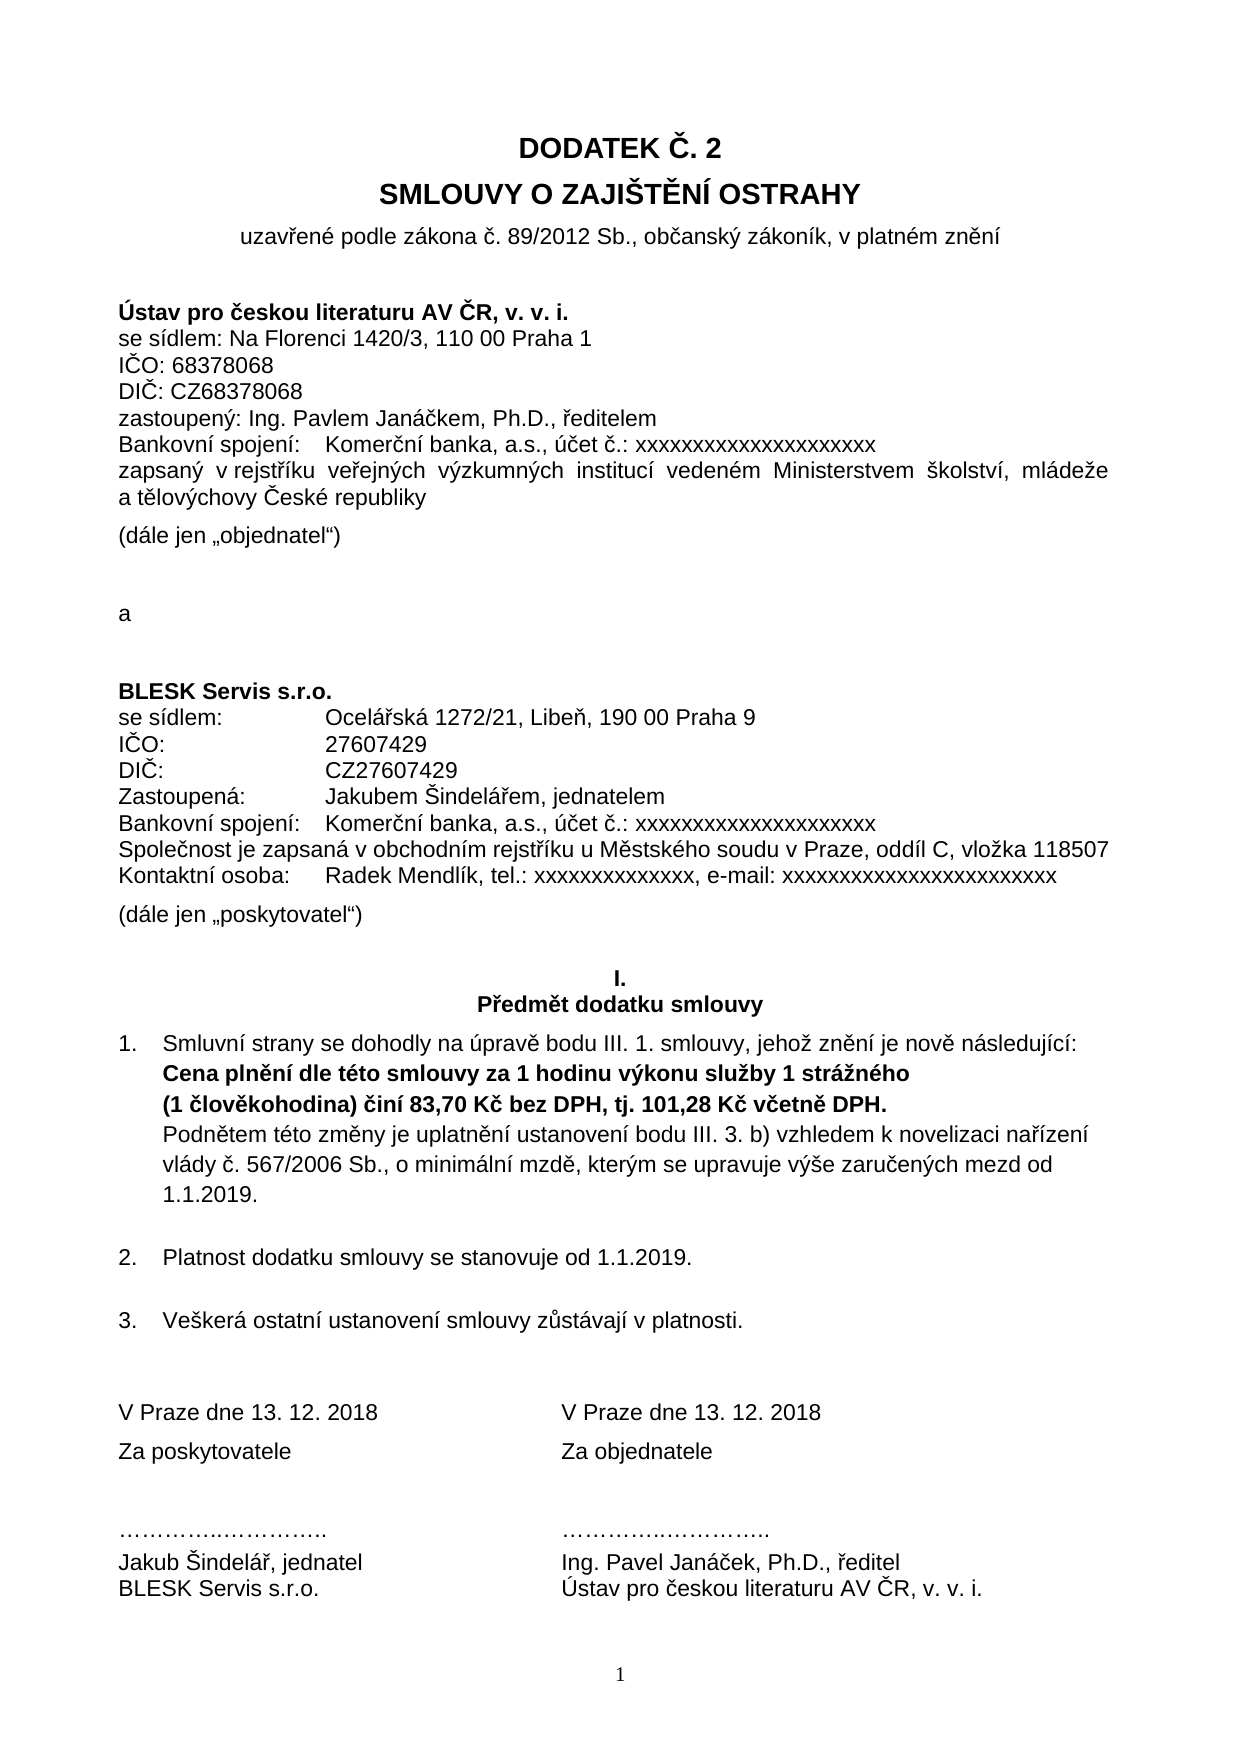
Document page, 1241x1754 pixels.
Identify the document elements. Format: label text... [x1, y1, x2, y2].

text …………..………….. …………..………….. [118, 1516, 1122, 1542]
list Veškerá ostatní ustanovení smlouvy zůstávají v platnosti. [118, 1307, 1122, 1333]
text Kontaktní osoba: Radek Mendlík, tel.: xxxxxxxxxxxxxx, e-mail: xxxxxxxxxxxxxxxxxxxxxxxx [118, 862, 1122, 889]
text (dále jen „objednatel“) [118, 522, 1122, 549]
text BLESK Servis s.r.o. Ústav pro českou literaturu AV ČR, v. v. i. [118, 1575, 1122, 1601]
text Ústav pro českou literaturu AV ČR, v. v. i. [118, 299, 1122, 325]
text zapsaný v rejstříku veřejných výzkumných institucí vedeném Ministerstvem školství, mládeže a tělovýchovy České republiky [118, 457, 1122, 510]
list Podnětem této změny je uplatnění ustanovení bodu III. 3. b) vzhledem k novelizaci nařízení vlády č. 567/2006 Sb., o minimální mzdě, kterým se upravuje výše zaručených mezd od 1.1.2019. [162, 1121, 1122, 1240]
text Bankovní spojení: Komerční banka, a.s., účet č.: xxxxxxxxxxxxxxxxxxxxx [118, 431, 1122, 457]
text DIČ: CZ27607429 [118, 757, 1122, 783]
text a [118, 600, 1122, 626]
text IČO: 68378068 [118, 352, 1122, 378]
text Za poskytovatele Za objednatele [118, 1438, 1122, 1464]
list Smluvní strany se dohodly na úpravě bodu III. 1. smlouvy, jehož znění je nově následující: [118, 1030, 1122, 1057]
text V Praze dne 13. 12. 2018 V Praze dne 13. 12. 2018 [118, 1399, 1122, 1426]
list Cena plnění dle této smlouvy za 1 hodinu výkonu služby 1 strážného (1 člověkohodina) činí 83,70 Kč bez DPH, tj. 101,28 Kč včetně DPH. [162, 1060, 1122, 1117]
subtitle smlouvy o zajištění ostrahy [118, 177, 1122, 210]
subtitle Dodatek Č. 2 [118, 131, 1122, 164]
text (dále jen „poskytovatel“) [118, 901, 1122, 927]
list Platnost dodatku smlouvy se stanovuje od 1.1.2019. [118, 1244, 1122, 1302]
text zastoupený: Ing. Pavlem Janáčkem, Ph.D., ředitelem [118, 404, 1122, 431]
text BLESK Servis s.r.o. [118, 678, 1122, 704]
text uzavřené podle zákona č. 89/2012 Sb., občanský zákoník, v platném znění [118, 223, 1122, 249]
text Bankovní spojení: Komerční banka, a.s., účet č.: xxxxxxxxxxxxxxxxxxxxx [118, 809, 1122, 836]
text se sídlem: Ocelářská 1272/21, Libeň, 190 00 Praha 9 [118, 704, 1122, 731]
text Společnost je zapsaná v obchodním rejstříku u Městského soudu v Praze, oddíl C, vložka 118507 [118, 836, 1122, 862]
text IČO: 27607429 [118, 731, 1122, 757]
text se sídlem: Na Florenci 1420/3, 110 00 Praha 1 [118, 325, 1122, 352]
text Zastoupená: Jakubem Šindelářem, jednatelem [118, 783, 1122, 809]
text I. [118, 965, 1122, 991]
text DIČ: CZ68378068 [118, 378, 1122, 404]
text Jakub Šindelář, jednatel Ing. Pavel Janáček, Ph.D., ředitel [118, 1548, 1122, 1575]
text Předmět dodatku smlouvy [118, 991, 1122, 1018]
